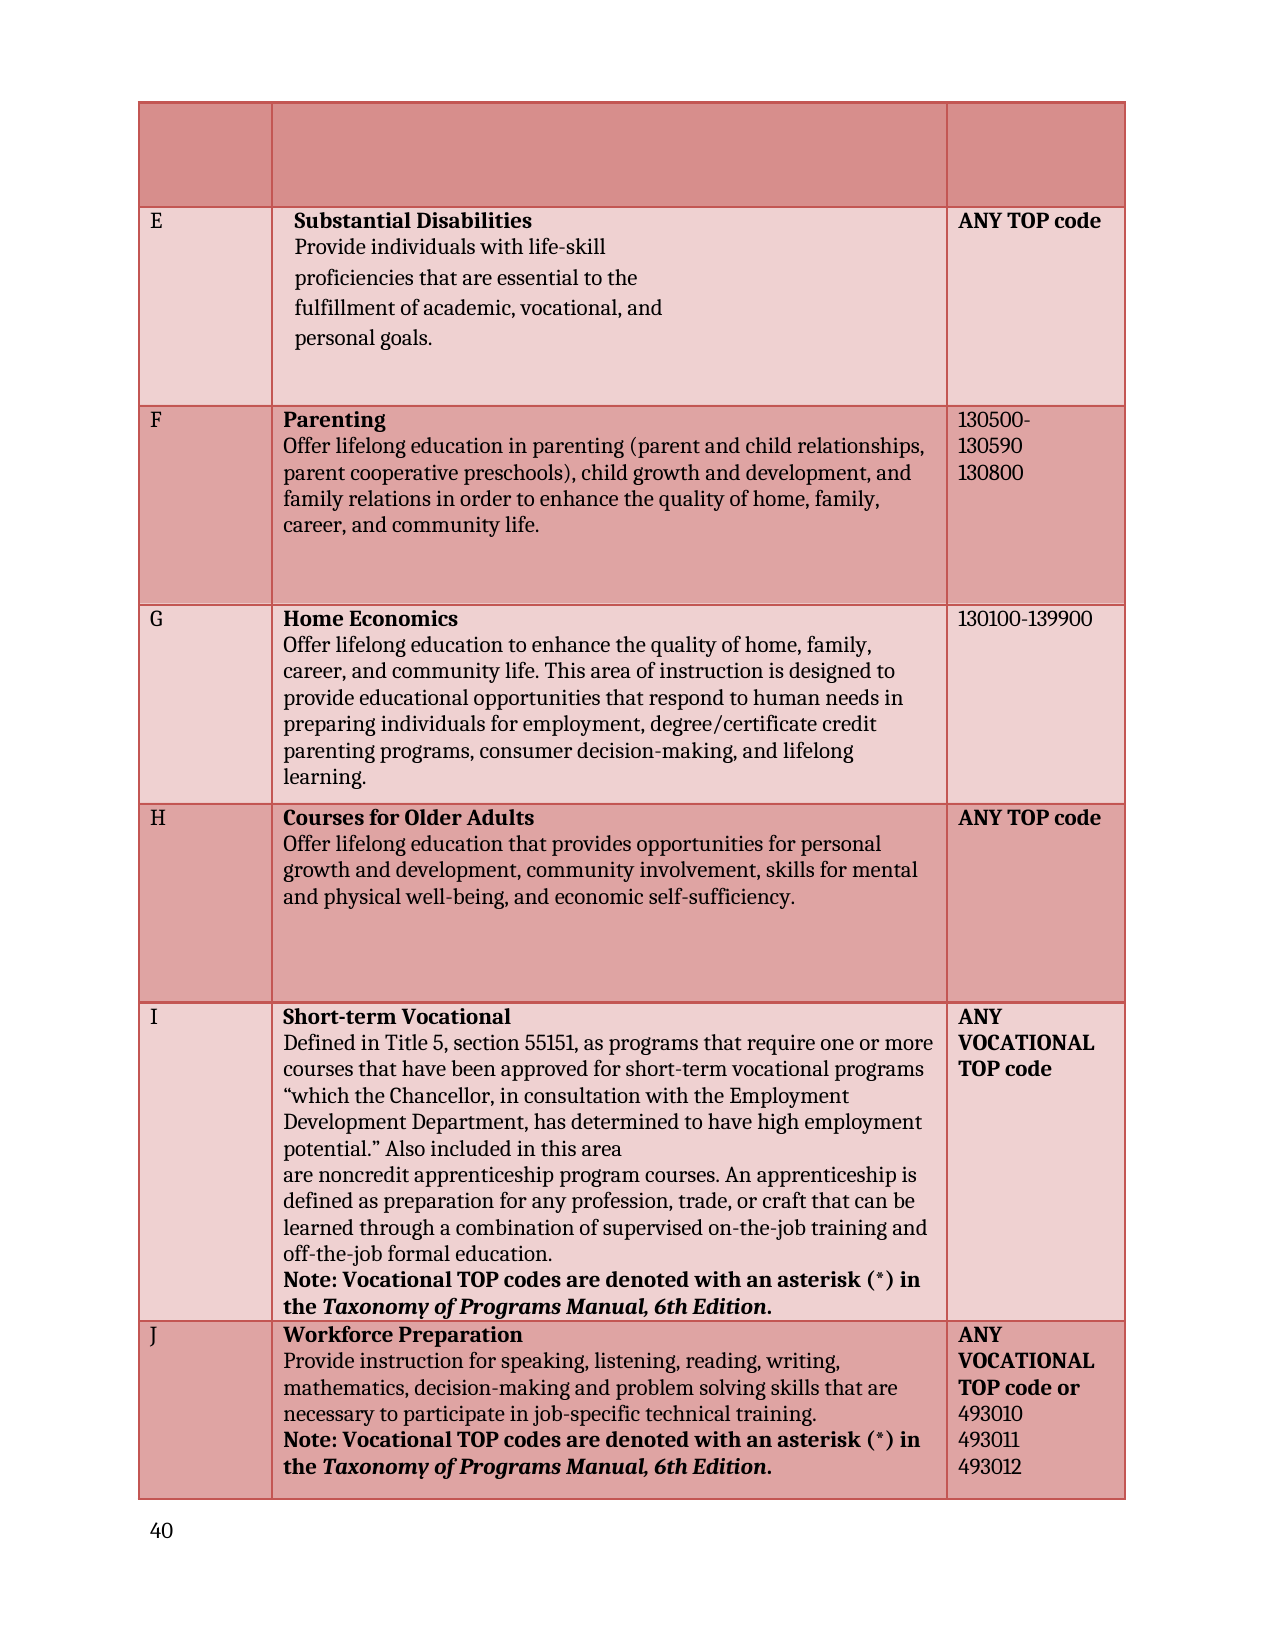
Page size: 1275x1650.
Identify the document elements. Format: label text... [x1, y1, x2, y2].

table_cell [273, 104, 946, 206]
table_cell ANY TOP code [948, 805, 1124, 1001]
table_cell I [140, 1004, 271, 1320]
table_cell ANY VOCATIONAL TOP code [948, 1004, 1124, 1320]
table_cell F [140, 407, 271, 603]
table_cell [140, 104, 271, 206]
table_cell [273, 1322, 946, 1498]
table_cell [273, 208, 946, 404]
table_cell J [140, 1322, 271, 1498]
table_cell ANY TOP code [948, 208, 1124, 404]
table_cell Short-term Vocational Defined in Title 5, section 55151, as programs that require one or more courses that have been approved for short-term vocational programs “which the Chancellor, in consultation with the Employment Development Department, has determined to have high employment potential.” Also included in this area are noncredit apprenticeship program courses. An apprenticeship is defined as preparation for any profession, trade, or craft that can be learned through a combination of supervised on-the-job training and off-the-job formal education. Note: Vocational TOP codes are denoted with an asterisk (*) in the Taxonomy of Programs Manual, 6th Edition. [273, 1004, 946, 1320]
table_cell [948, 1322, 1124, 1498]
table_cell Parenting Offer lifelong education in parenting (parent and child relationships, parent cooperative preschools), child growth and development, and family relations in order to enhance the quality of home, family, career, and community life. [273, 407, 946, 603]
table_cell G [140, 606, 271, 802]
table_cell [948, 104, 1124, 206]
table_cell H [140, 805, 271, 1001]
table_cell Home Economics Offer lifelong education to enhance the quality of home, family, career, and community life. This area of instruction is designed to provide educational opportunities that respond to human needs in preparing individuals for employment, degree/certificate credit parenting programs, consumer decision-making, and lifelong learning. [273, 606, 946, 802]
table_cell 130100-139900 [948, 606, 1124, 802]
table_cell E [140, 208, 271, 404]
table_cell 130500- 130590 130800 [948, 407, 1124, 603]
table_cell Courses for Older Adults Offer lifelong education that provides opportunities for personal growth and development, community involvement, skills for mental and physical well-being, and economic self-sufficiency. [273, 805, 946, 1001]
